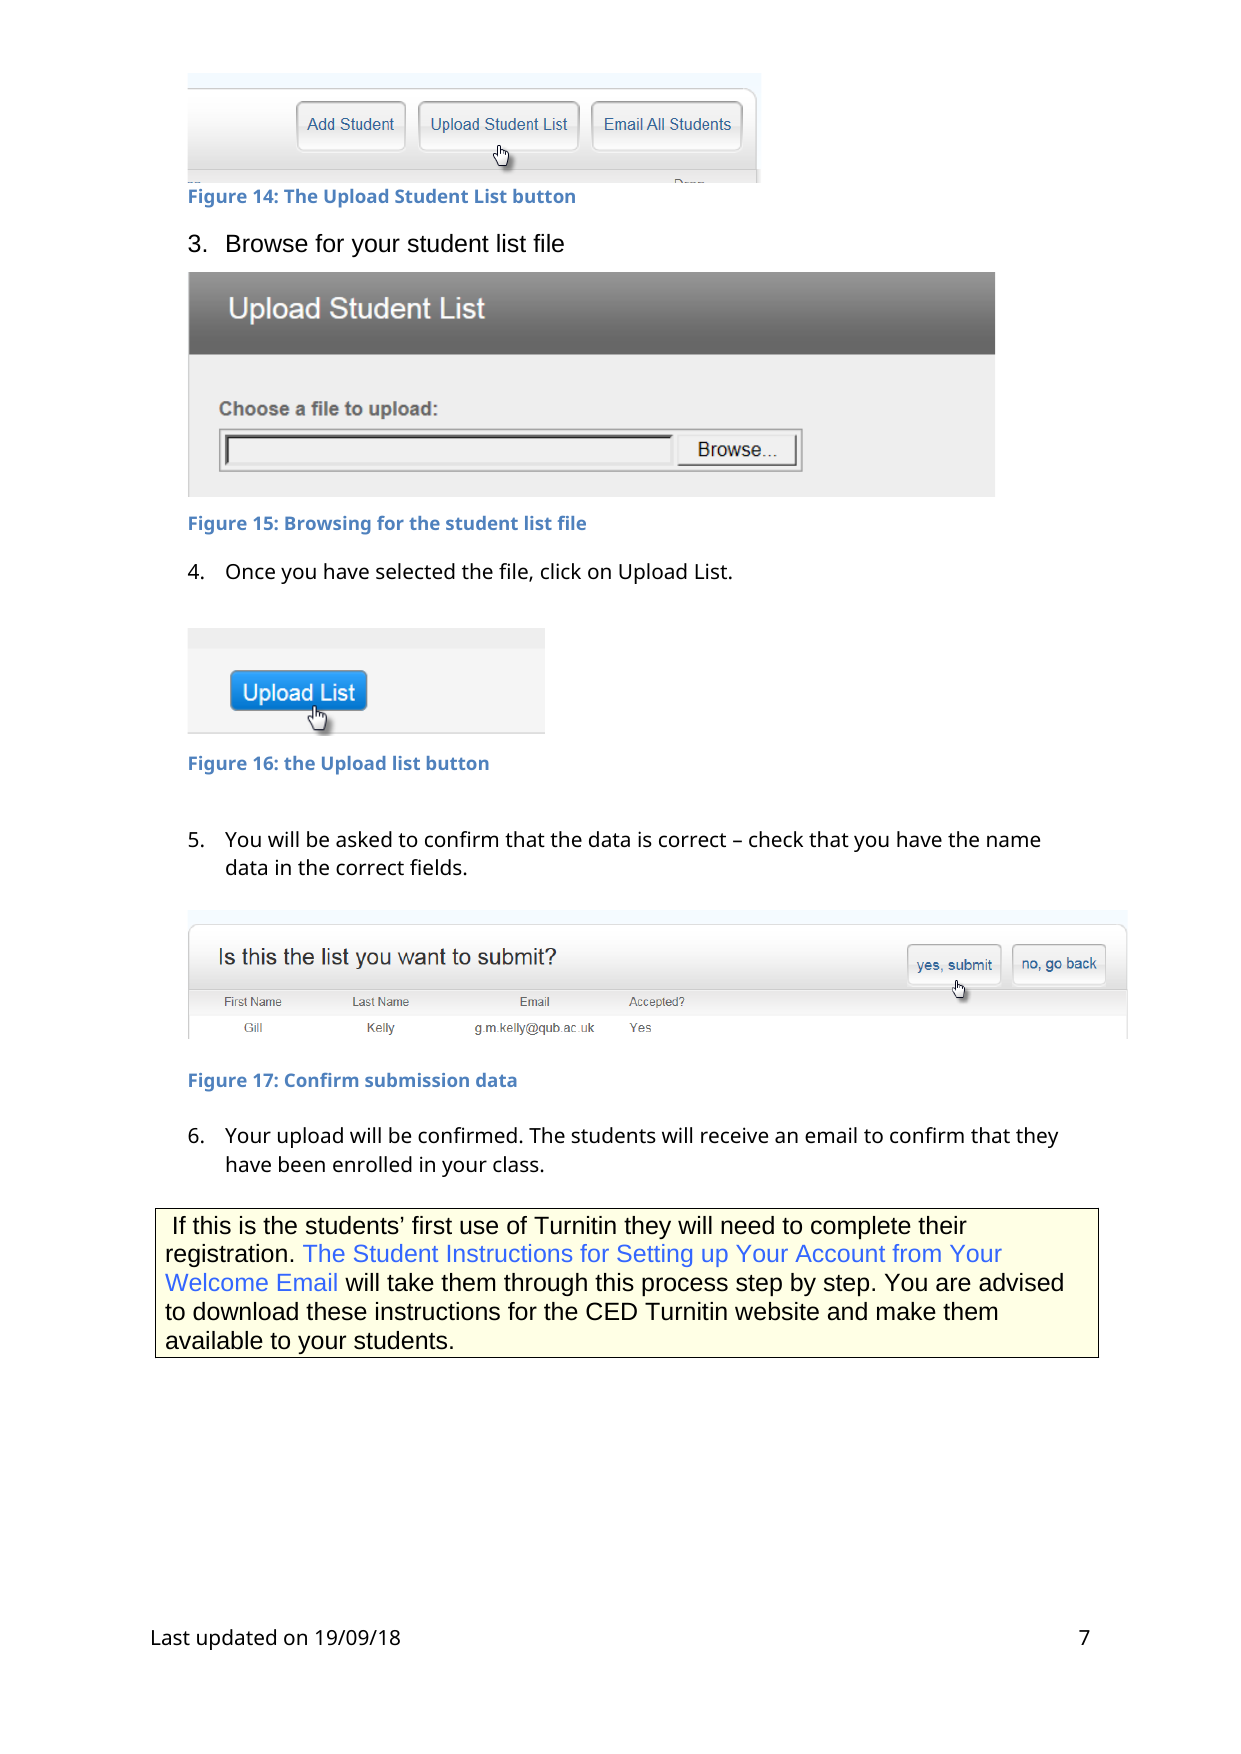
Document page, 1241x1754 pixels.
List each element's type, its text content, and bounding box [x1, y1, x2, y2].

picture [187, 628, 545, 736]
list You will be asked to confirm that the data is correct – check that you have the name data in the correct fields. [187, 825, 1090, 882]
list Your upload will be confirmed. The students will receive an email to confirm that they have been enrolled in your class. [187, 1122, 1090, 1178]
picture [187, 73, 762, 183]
text Figure 14: The Upload Student List button [187, 183, 1090, 208]
picture [187, 272, 996, 497]
text Figure 16: the Upload list button [187, 750, 1090, 775]
text If this is the students’ first use of Turnitin they will need to complete their registration. The Student Instructions for Setting up Your Account from Your Welcome Email will take them through this process step by step. You are advised to download these instructions for the CED Turnitin website and make them available to your students. [156, 1209, 1098, 1357]
list Browse for your student list file [187, 229, 1090, 258]
picture [187, 910, 1128, 1039]
list Once you have selected the file, click on Upload List. [187, 557, 1090, 585]
text Figure 15: Browsing for the student list file [187, 511, 1090, 536]
text Figure 17: Confirm submission data [187, 1067, 1090, 1092]
